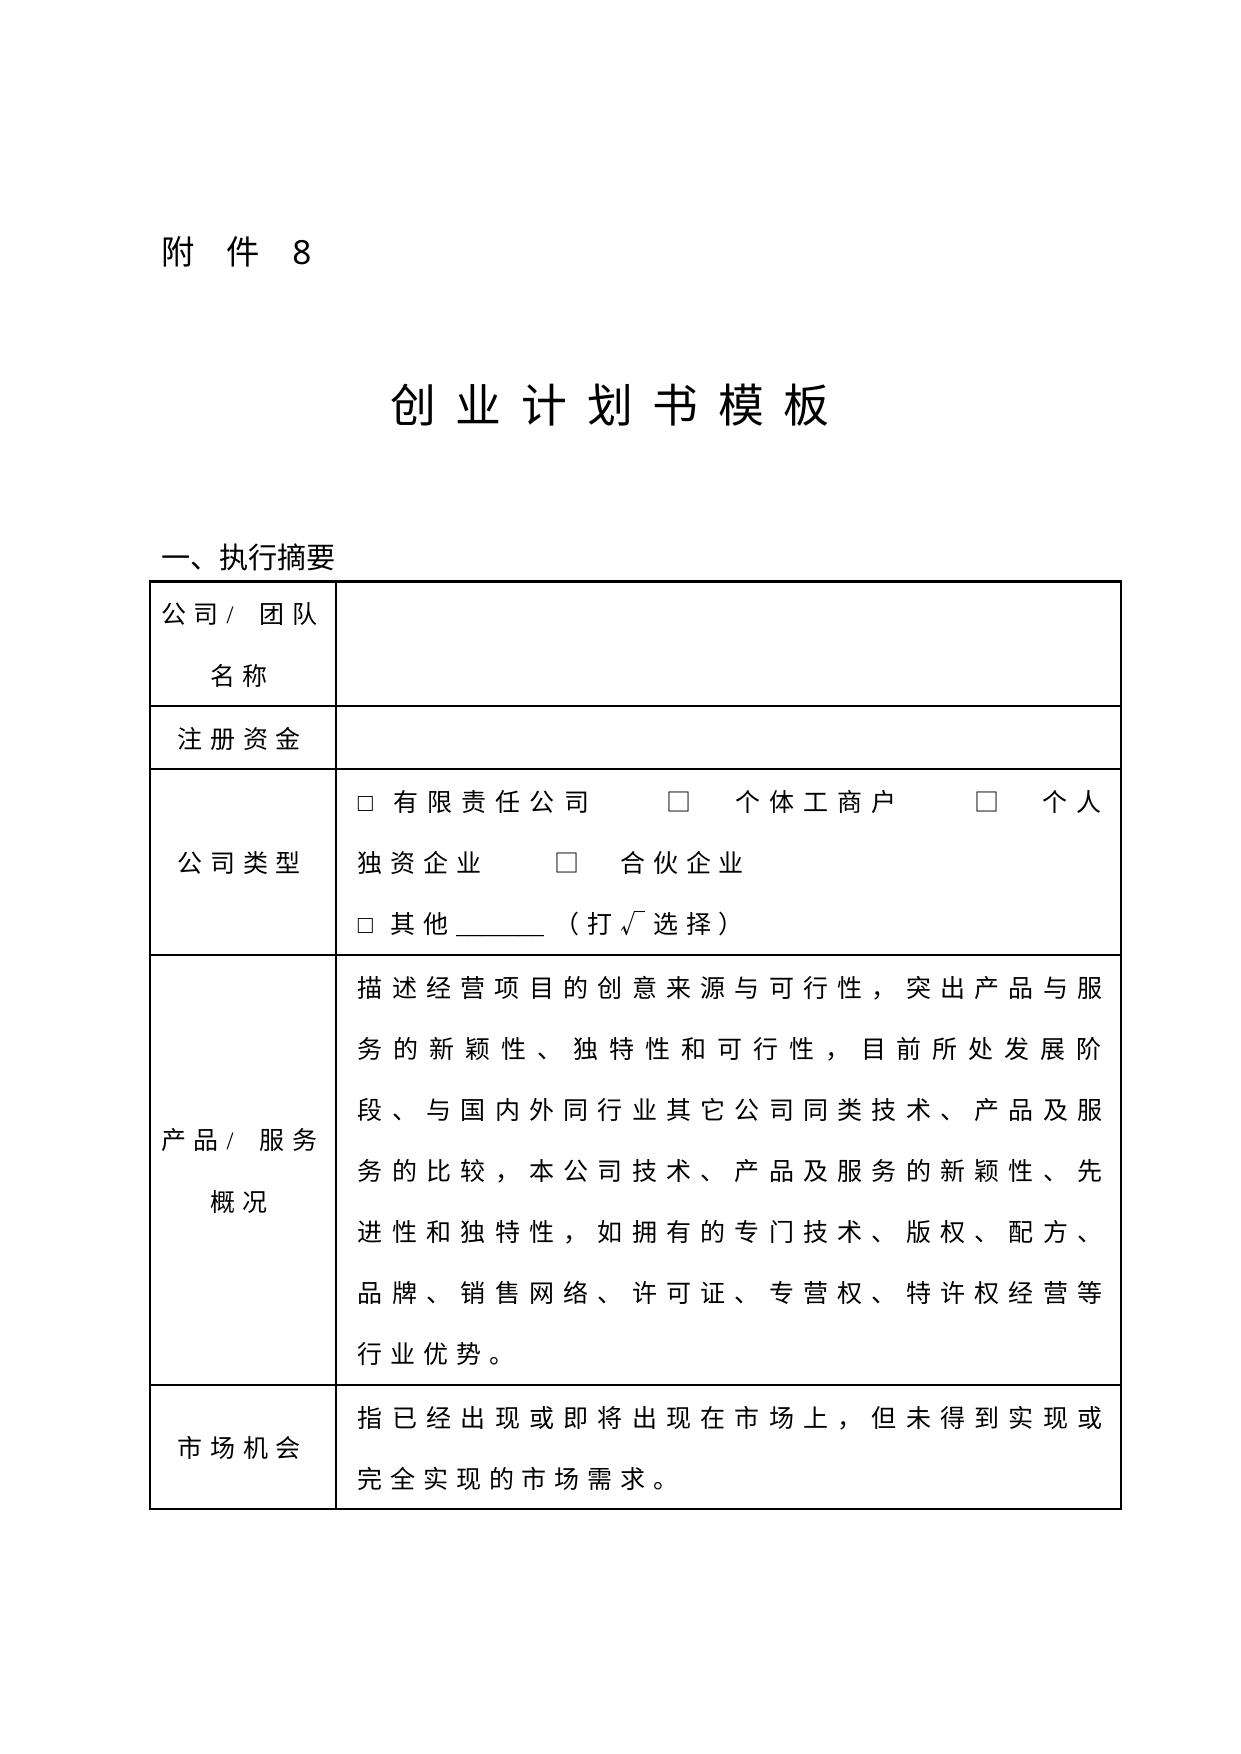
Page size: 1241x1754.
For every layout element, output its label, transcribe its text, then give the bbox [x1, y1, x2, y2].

table_header [337, 583, 1120, 705]
table_cell 公司类型 [151, 770, 335, 953]
table_cell 注册资金 [151, 707, 335, 768]
table_cell 描述经营项目的创意来源与可行性，突出产品与服务的新颖性、独特性和可行性，目前所处发展阶段、与国内外同行业其它公司同类技术、产品及服务的比较，本公司技术、产品及服务的新颖性、先进性和独特性，如拥有的专门技术、版权、配方、品牌、销售网络、许可证、专营权、特许权经营等行业优势。 [337, 956, 1120, 1384]
table_header 公司/团队名称 [151, 583, 335, 705]
table_cell 指已经出现或即将出现在市场上，但未得到实现或完全实现的市场需求。 [337, 1386, 1120, 1508]
text 一、执行摘要 [161, 522, 1079, 580]
text 创业计划书模板 [161, 341, 1079, 464]
table_cell □ 有限责任公司 □ 个体工商户 □ 个人独资企业 □ 合伙企业 □ 其他_______ （打√选择） [337, 770, 1120, 953]
text 附件8 [161, 219, 1079, 280]
table_cell 市场机会 [151, 1386, 335, 1508]
table_cell 产品/服务概况 [151, 956, 335, 1384]
table_cell [337, 707, 1120, 768]
